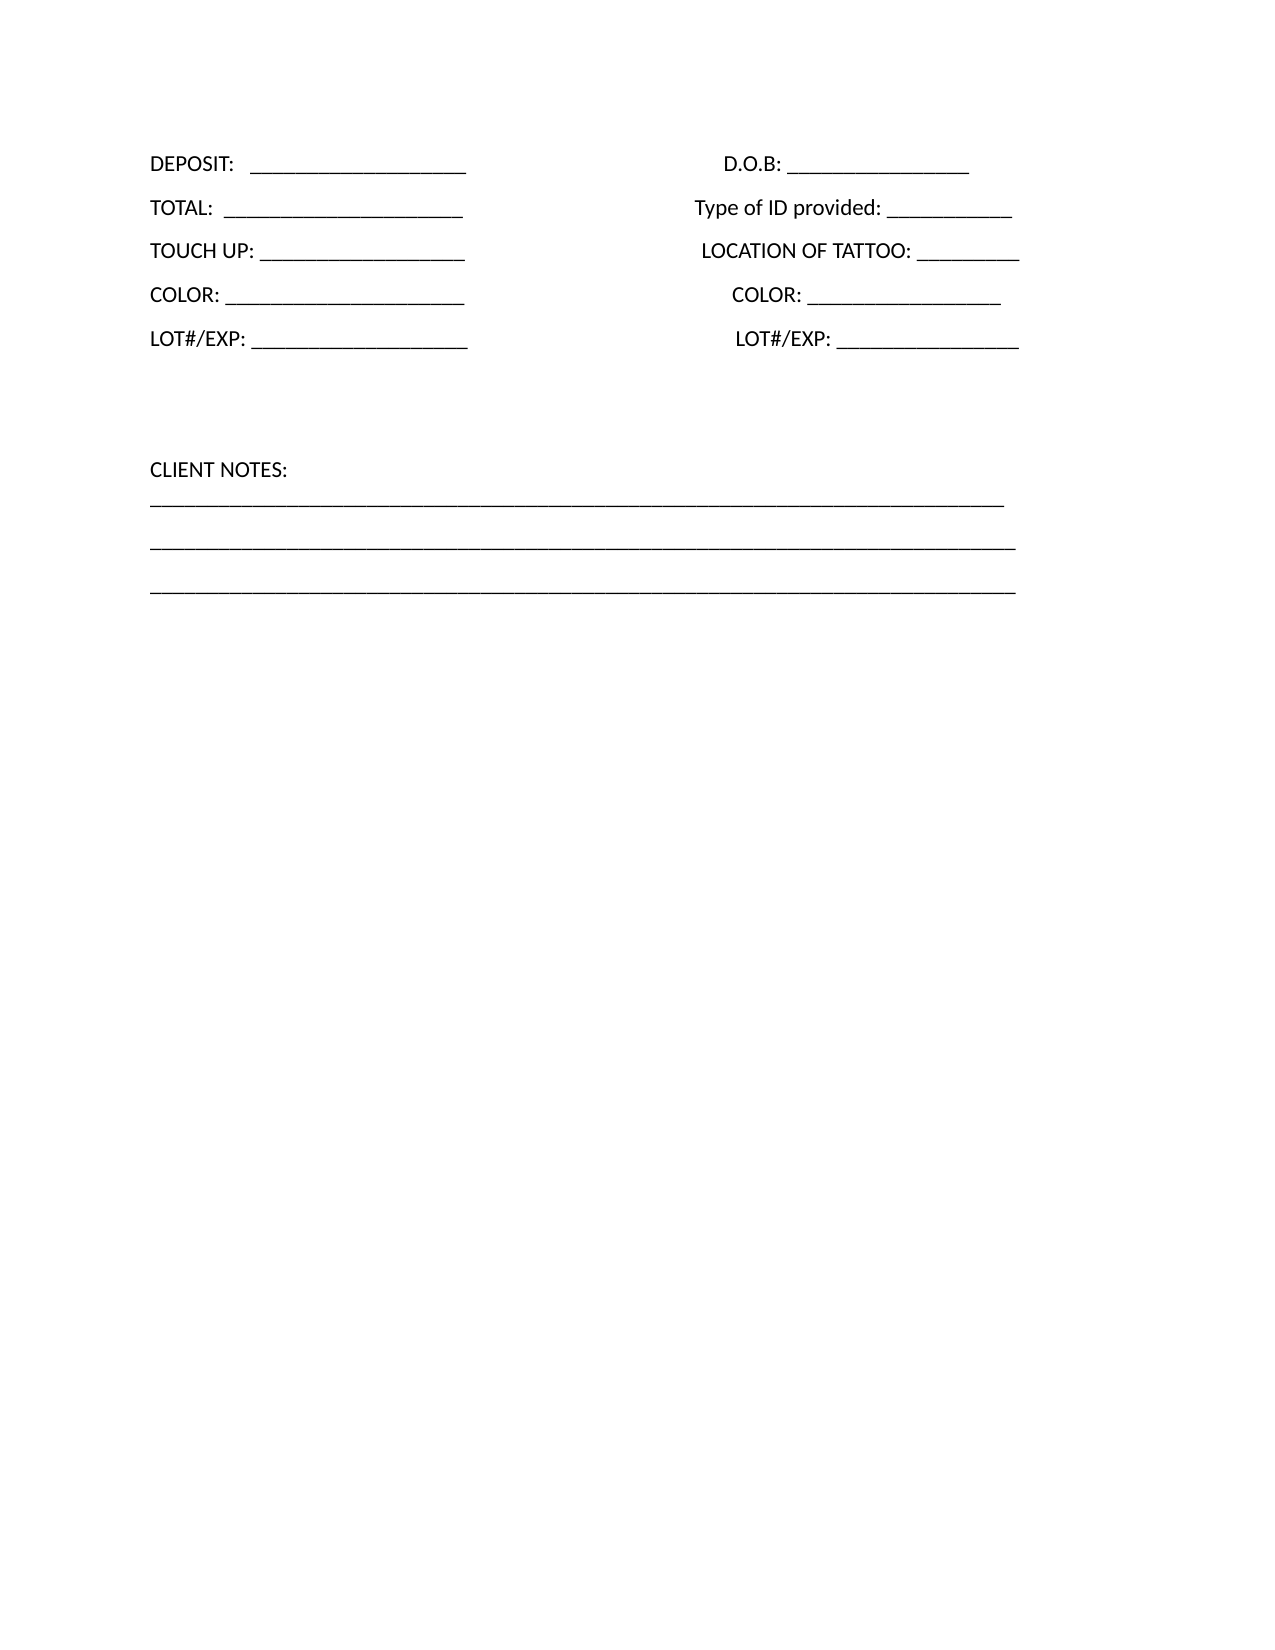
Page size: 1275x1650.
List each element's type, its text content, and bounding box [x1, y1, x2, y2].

text DEPOSIT: ___________________ D.O.B: ________________ [150, 150, 1125, 177]
text TOTAL: _____________________ Type of ID provided: ___________ [150, 194, 1125, 221]
text TOUCH UP: __________________ LOCATION OF TATTOO: _________ [150, 237, 1125, 264]
text LOT#/EXP: ___________________ LOT#/EXP: ________________ [150, 324, 1125, 352]
text ____________________________________________________________________________ [150, 570, 1125, 597]
text COLOR: _____________________ COLOR: _________________ [150, 281, 1125, 308]
text ____________________________________________________________________________ [150, 526, 1125, 553]
text CLIENT NOTES: ___________________________________________________________________________ [150, 456, 1125, 509]
